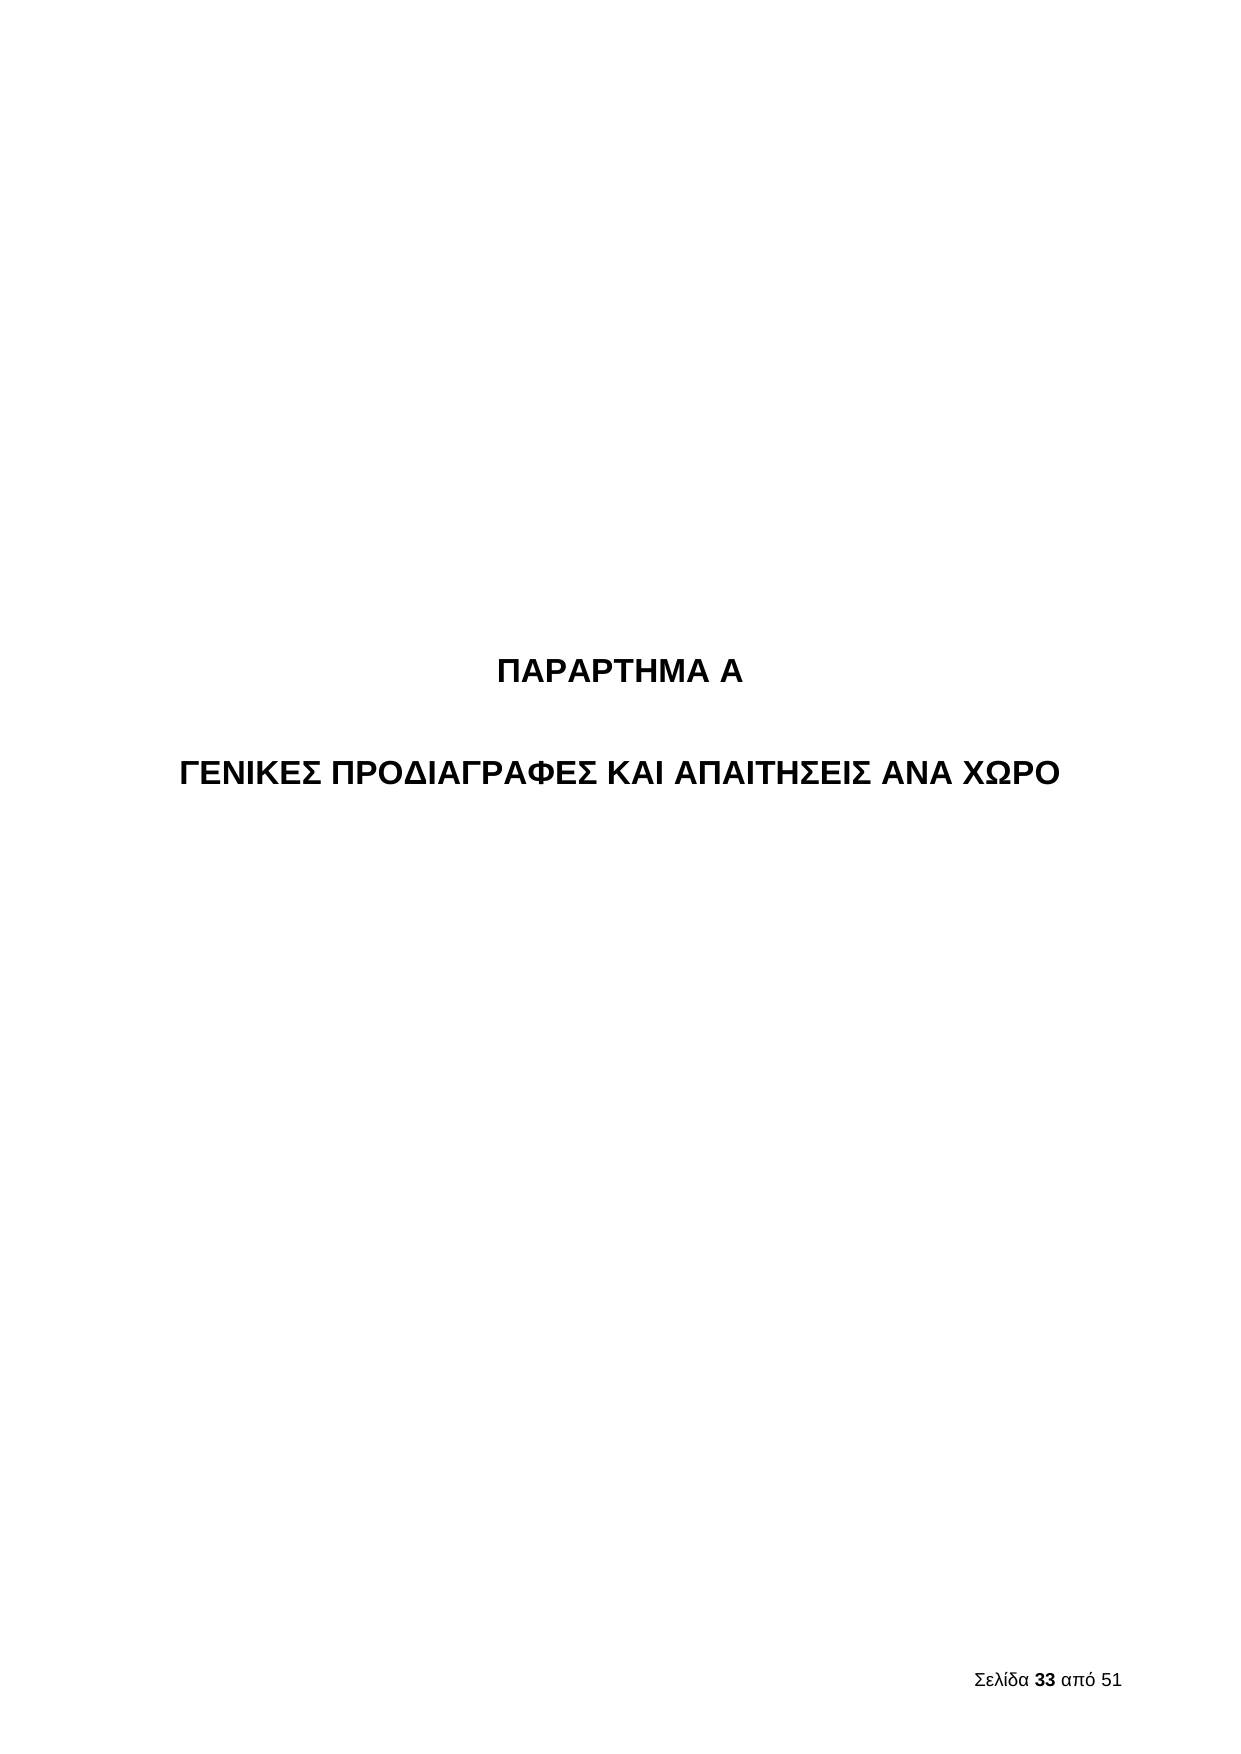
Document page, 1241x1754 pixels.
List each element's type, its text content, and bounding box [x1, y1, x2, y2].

text ΓΕΝΙΚΕΣ ΠΡΟΔΙΑΓΡΑΦΕΣ ΚΑΙ ΑΠΑΙΤΗΣΕΙΣ ΑΝΑ ΧΩΡΟ [118, 753, 1122, 791]
subtitle ΠΑΡΑΡΤΗΜΑ Α [118, 651, 1122, 689]
